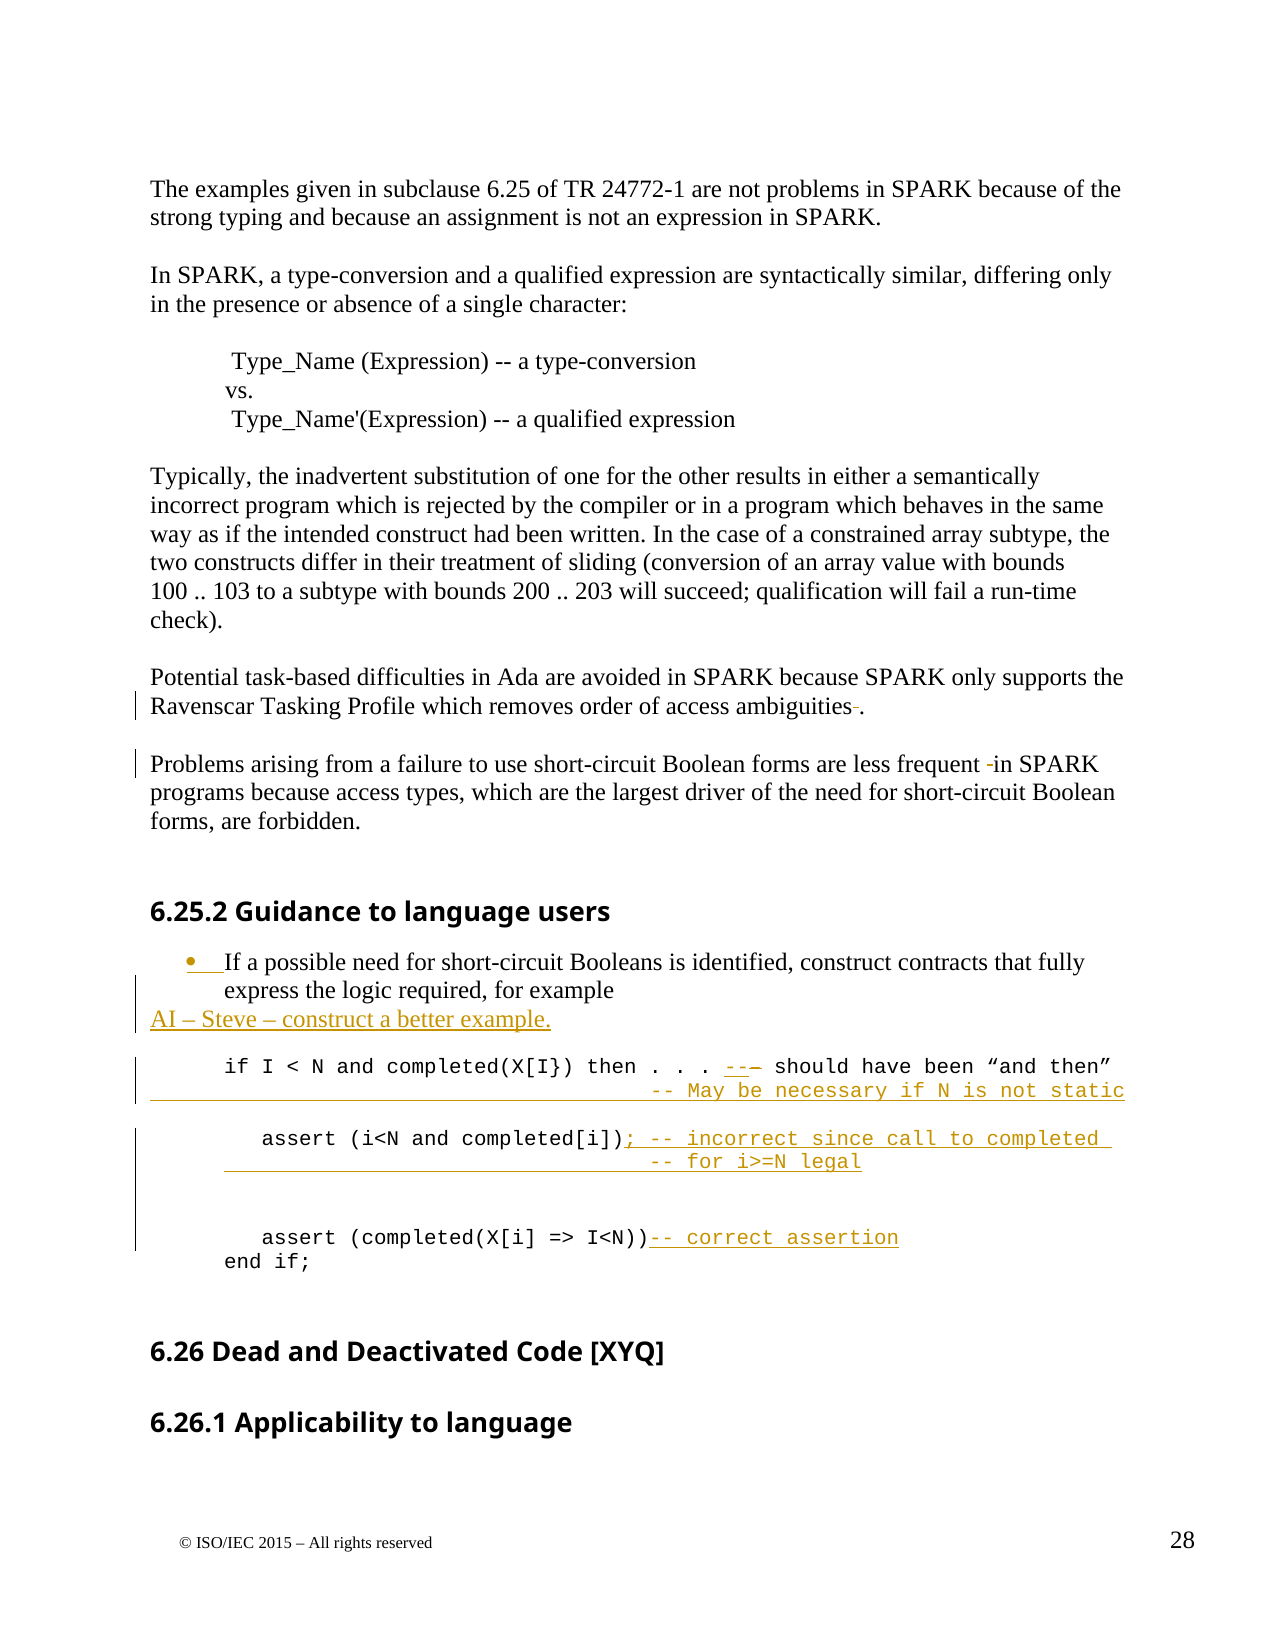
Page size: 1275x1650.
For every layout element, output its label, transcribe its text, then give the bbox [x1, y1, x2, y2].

list end if; [224, 1251, 1125, 1274]
list assert (completed(X[i] => I<N)) [224, 1227, 1125, 1251]
text In SPARK, a type-conversion and a qualified expression are syntactically similar, differing only in the presence or absence of a single character: [150, 260, 1125, 317]
text Type_Name (Expression) -- a type-conversion [225, 346, 1125, 375]
list assert (i<N and completed[i]) [224, 1127, 1125, 1151]
text The examples given in subclause 6.25 of TR 24772-1 are not problems in SPARK because of the strong typing and because an assignment is not an expression in SPARK. [150, 174, 1125, 231]
subtitle 6.26.1 Applicability to language [150, 1403, 1125, 1440]
text Problems arising from a failure to use short-circuit Boolean forms are less frequent in SPARK programs because access types, which are the largest driver of the need for short-circuit Boolean forms, are forbidden. [150, 749, 1125, 835]
text Typically, the inadvertent substitution of one for the other results in either a semantically incorrect program which is rejected by the compiler or in a program which behaves in the same way as if the intended construct had been written. In the case of a constrained array subtype, the two constructs differ in their treatment of sliding (conversion of an array value with bounds 100 .. 103 to a subtype with bounds 200 .. 203 will succeed; qualification will fail a run-time check). [150, 461, 1125, 634]
text Potential task-based difficulties in Ada are avoided in SPARK because SPARK only supports the Ravenscar Tasking Profile which removes order of access ambiguities. [150, 662, 1125, 720]
subtitle 6.26 Dead and Deactivated Code [XYQ] [150, 1332, 1125, 1369]
text vs. [225, 375, 1125, 404]
list if I < N and completed(X[I}) then . . . should have been “and then” [224, 1057, 1125, 1080]
list If a possible need for short-circuit Booleans is identified, construct contracts that fully express the logic required, for example [186, 947, 1125, 1004]
subtitle 6.25.2 Guidance to language users [150, 892, 1125, 929]
text Type_Name'(Expression) -- a qualified expression [225, 404, 1125, 432]
